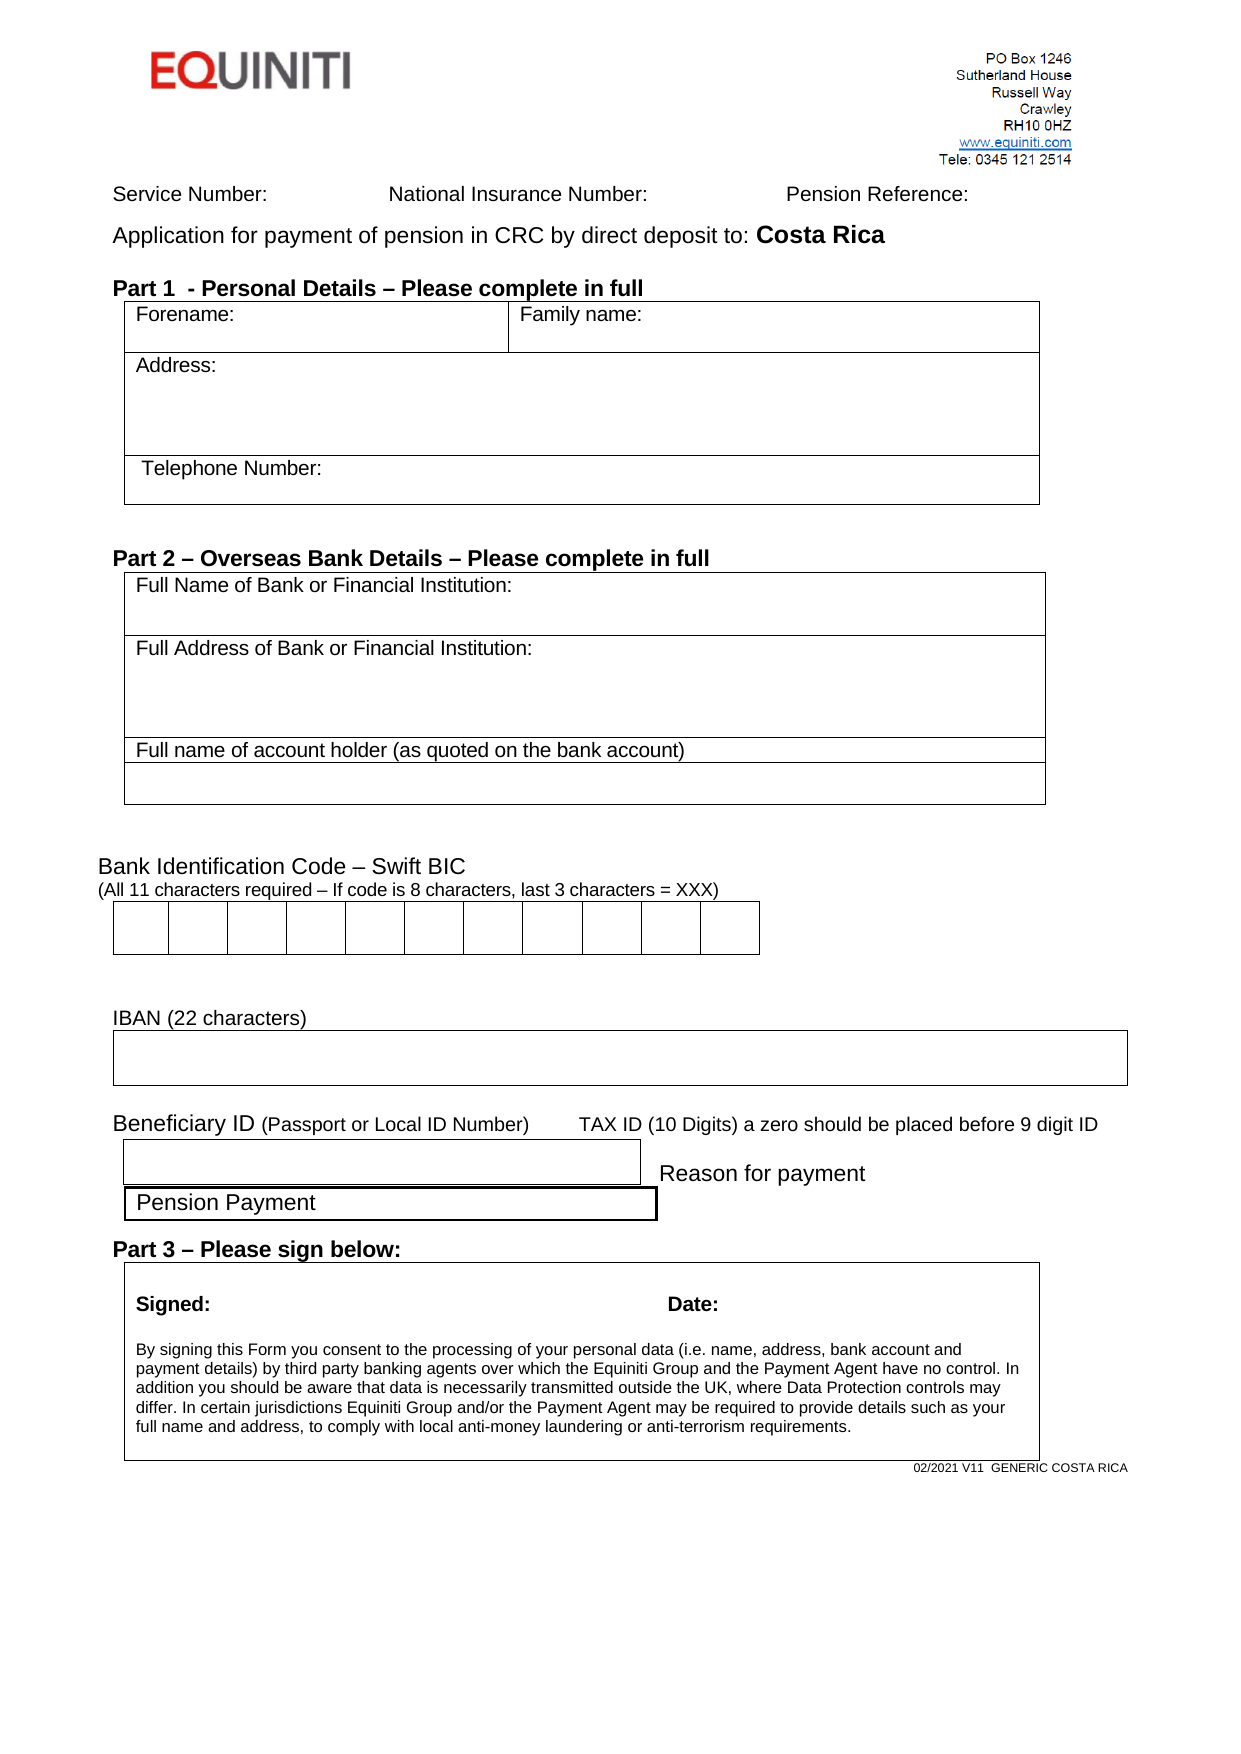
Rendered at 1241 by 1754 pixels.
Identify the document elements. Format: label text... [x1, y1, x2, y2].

text Part 3 – Please sign below: [112, 1236, 1128, 1262]
text Part 1 - Personal Details – Please complete in full [112, 275, 1128, 301]
table_header Pension Payment [126, 1189, 655, 1219]
text Beneficiary ID (Passport or Local ID Number) TAX ID (10 Digits) a zero should be placed before 9 digit ID [112, 1110, 1128, 1136]
text Application for payment of pension in CRC by direct deposit to: Costa Rica [112, 220, 1128, 248]
text (All 11 characters required – If code is 8 characters, last 3 characters = XXX) [98, 879, 1128, 901]
table_header [464, 902, 522, 954]
table_header [114, 902, 168, 954]
table_header [523, 902, 582, 954]
table_header [114, 1031, 1127, 1085]
text Bank Identification Code – Swift BIC [98, 853, 1128, 879]
table_header Forename: [125, 302, 508, 352]
text Reason for payment [112, 1160, 1128, 1186]
table_header [642, 902, 700, 954]
table_header [701, 902, 759, 954]
table_header [346, 902, 404, 954]
text 02/2021 V11 GENERIC COSTA RICA [112, 1461, 1128, 1475]
table_header Family name: [509, 302, 1039, 352]
table_cell [125, 763, 1045, 804]
table_cell Full name of account holder (as quoted on the bank account) [125, 738, 1045, 762]
subtitle Part 2 – Overseas Bank Details – Please complete in full [112, 545, 1128, 572]
table_header [287, 902, 345, 954]
text Service Number: National Insurance Number: Pension Reference: [112, 182, 1128, 205]
table_header [169, 902, 227, 954]
table_cell Address: [125, 353, 1039, 454]
table_header Signed: Date: By signing this Form you consent to the processing of your personal data (i.e. name, address, bank account and payment details) by third party banking agents over which the Equiniti Group and the Payment Agent have no control. In addition you should be aware that data is necessarily transmitted outside the UK, where Data Protection controls may differ. In certain jurisdictions Equiniti Group and/or the Payment Agent may be required to provide details such as your full name and address, to comply with local anti-money laundering or anti-terrorism requirements. [125, 1263, 1039, 1460]
table_header [405, 902, 463, 954]
table_header [228, 902, 286, 954]
picture [112, 0, 1128, 182]
table_header [583, 902, 641, 954]
table_header [124, 1140, 640, 1184]
table_header Full Name of Bank or Financial Institution: [125, 573, 1045, 634]
text IBAN (22 characters) [112, 1006, 1128, 1029]
table_cell Telephone Number: [125, 456, 1039, 503]
table_cell Full Address of Bank or Financial Institution: [125, 636, 1045, 737]
